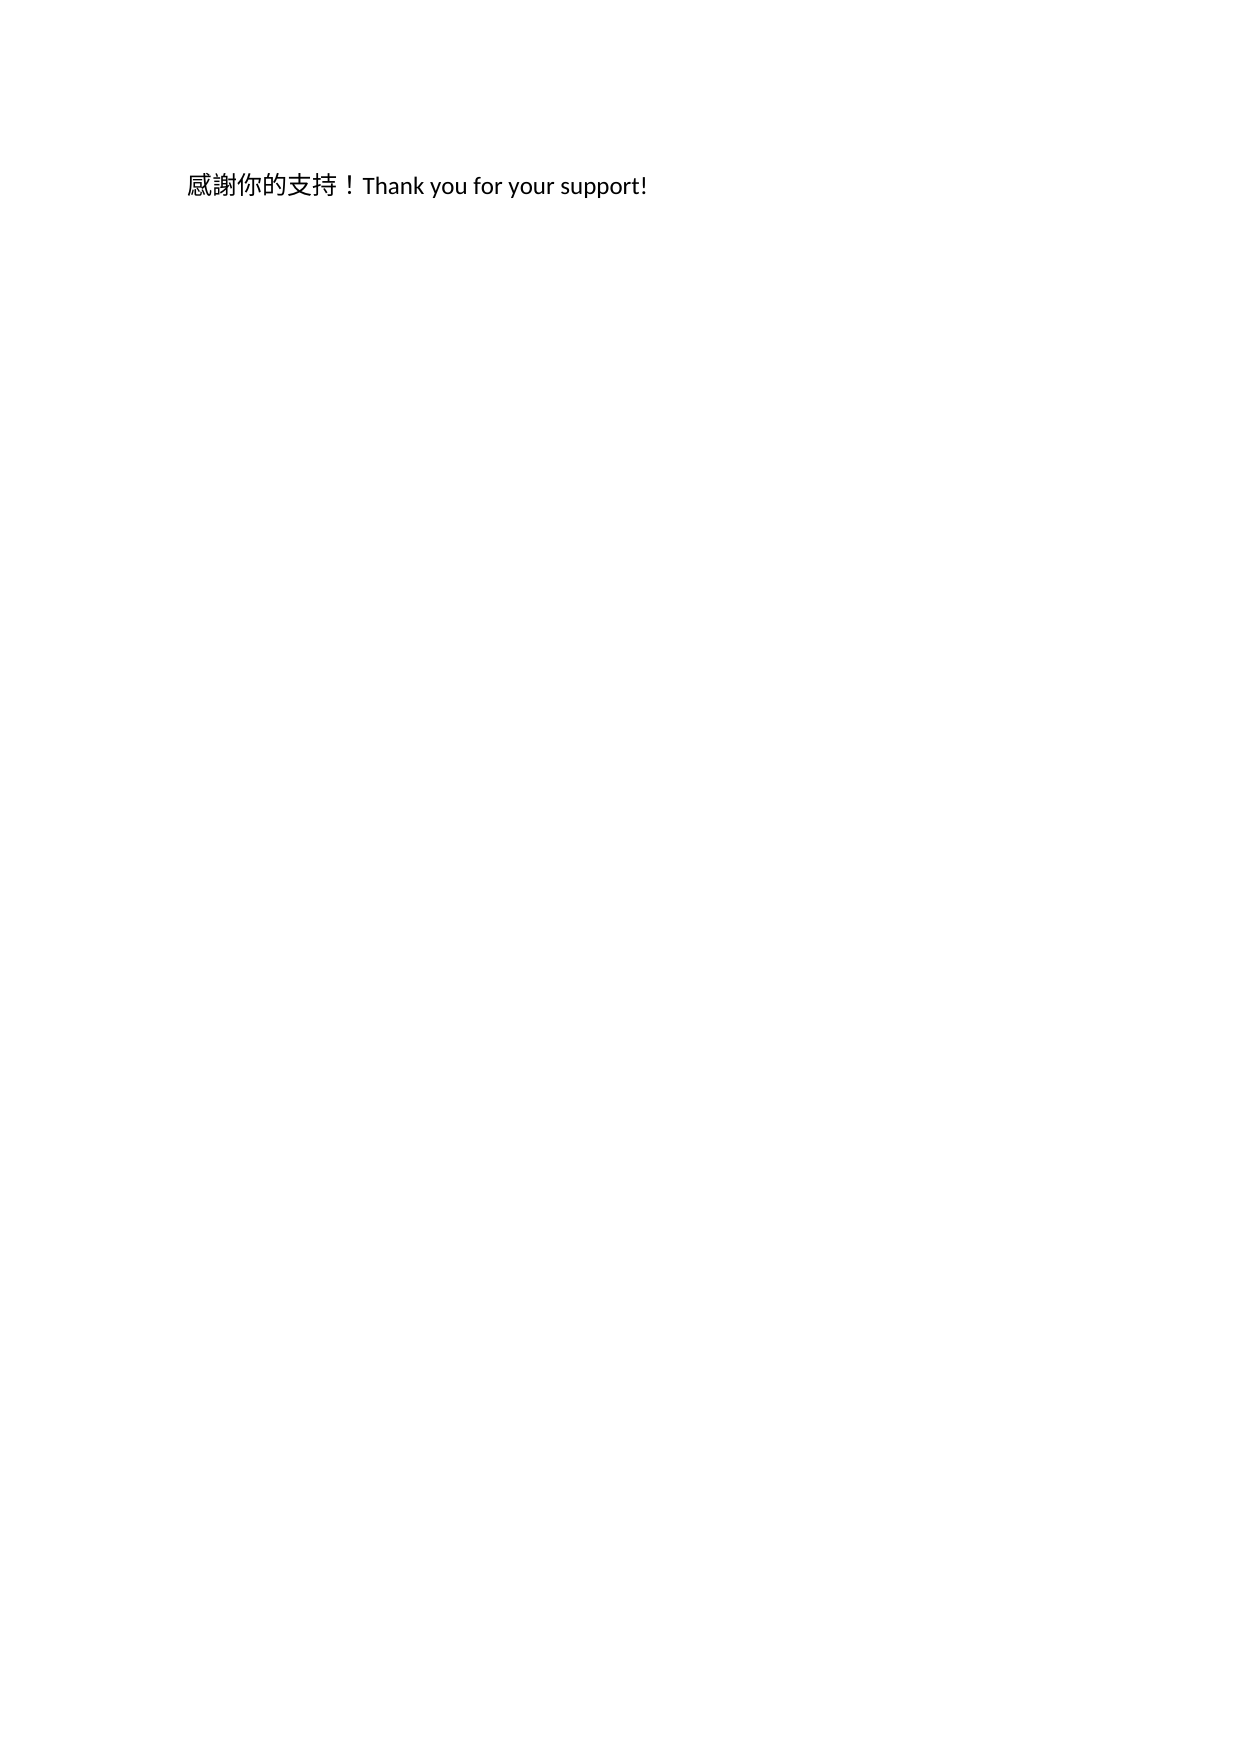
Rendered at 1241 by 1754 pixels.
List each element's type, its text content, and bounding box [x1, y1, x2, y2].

text 感謝你的支持！Thank you for your support! [187, 164, 1053, 202]
